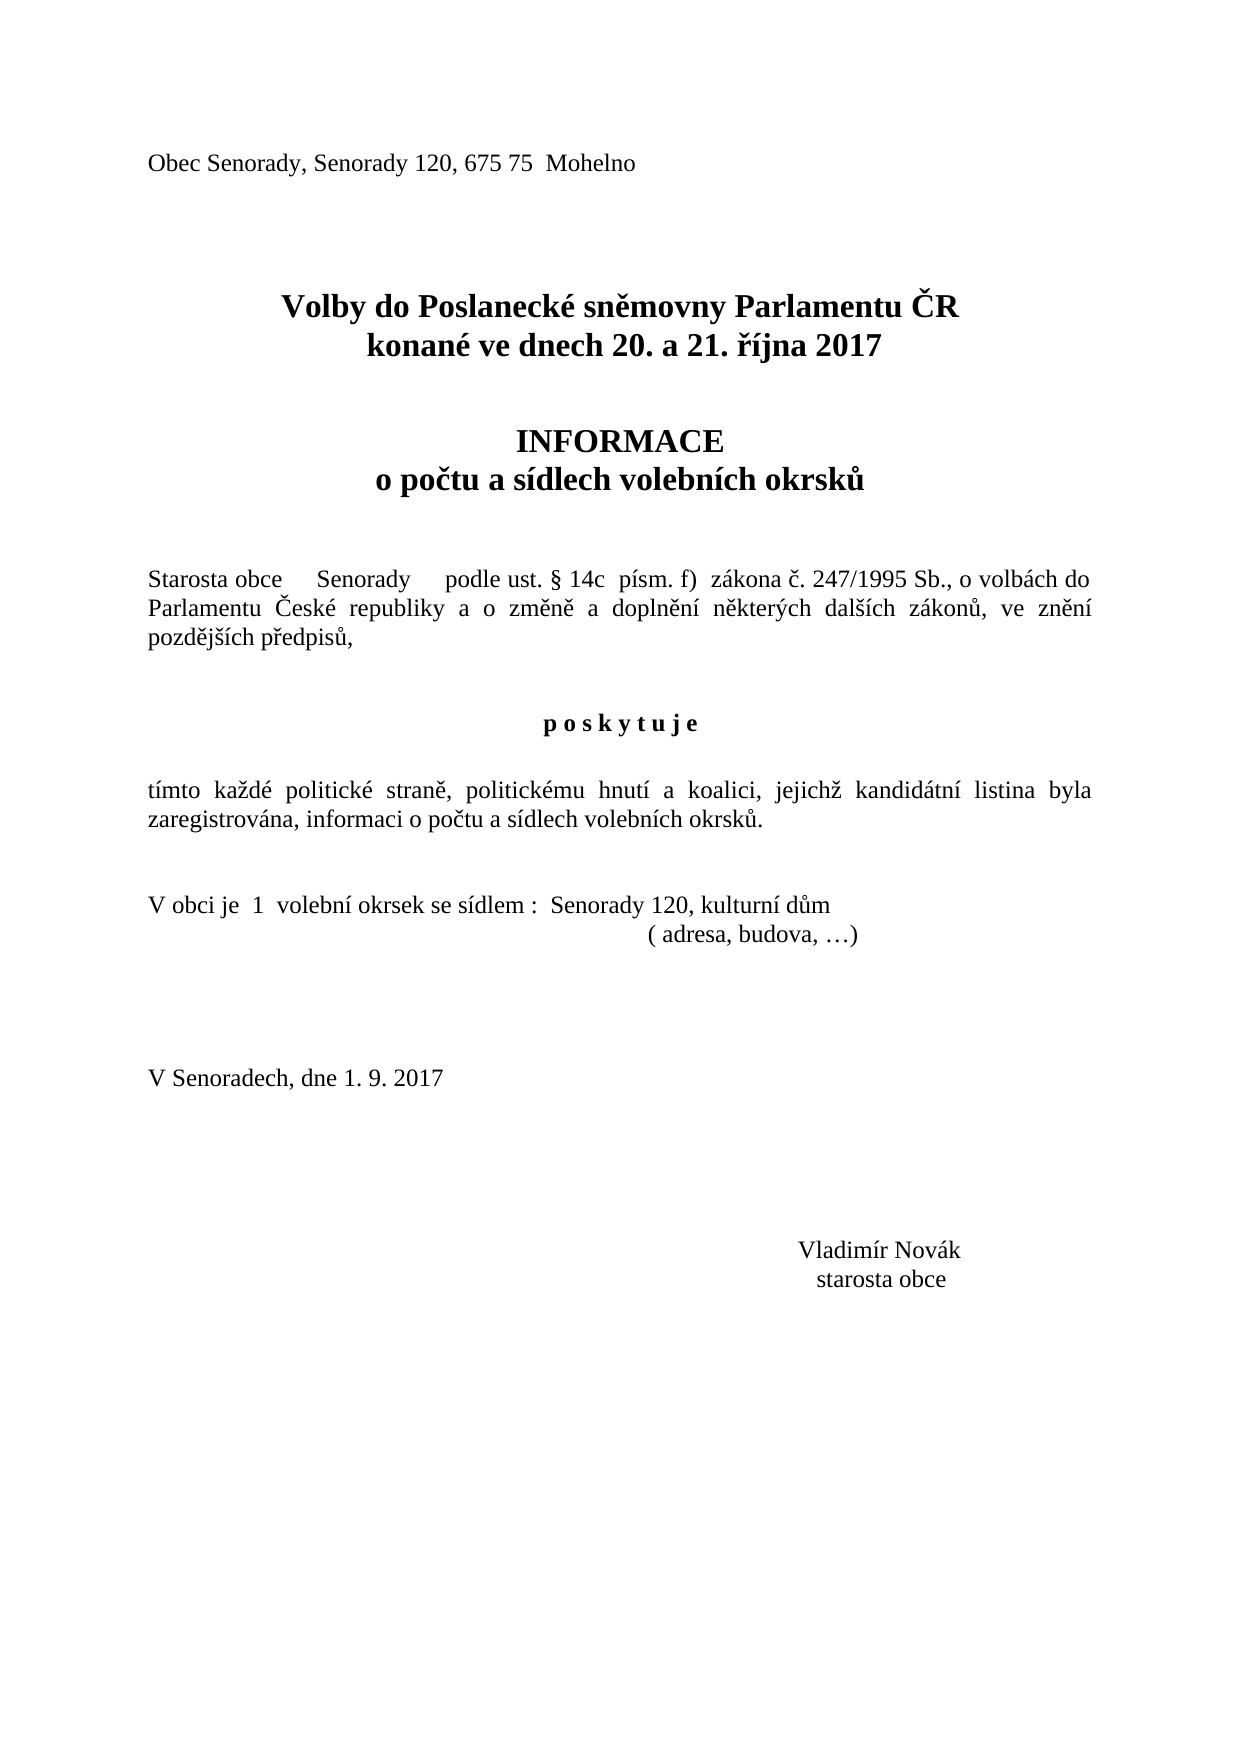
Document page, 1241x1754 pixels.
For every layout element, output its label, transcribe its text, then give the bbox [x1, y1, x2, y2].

text V Senoradech, dne 1. 9. 2017 [148, 1063, 1093, 1092]
text p o s k y t u j e [148, 708, 1093, 737]
text ( adresa, budova, …) [148, 919, 1093, 948]
subtitle INFORMACE [148, 421, 1093, 459]
text o počtu a sídlech volebních okrsků [148, 459, 1093, 497]
text Obec Senorady, Senorady 120, 675 75 Mohelno [148, 148, 1093, 176]
text V obci je 1 volební okrsek se sídlem : Senorady 120, kulturní dům [148, 890, 1093, 919]
text Starosta obce Senorady podle ust. § 14c písm. f) zákona č. 247/1995 Sb., o volbách do Parlamentu České republiky a o změně a doplnění některých dalších zákonů, ve znění pozdějších předpisů, [148, 564, 1093, 651]
text starosta obce [148, 1264, 1093, 1293]
title Volby do Poslanecké sněmovny Parlamentu ČR [148, 287, 1093, 325]
text Vladimír Novák [148, 1235, 1093, 1264]
text tímto každé politické straně, politickému hnutí a koalici, jejichž kandidátní listina byla zaregistrována, informaci o počtu a sídlech volebních okrsků. [148, 775, 1093, 833]
title konané ve dnech 20. a 21. října 2017 [148, 325, 1093, 363]
